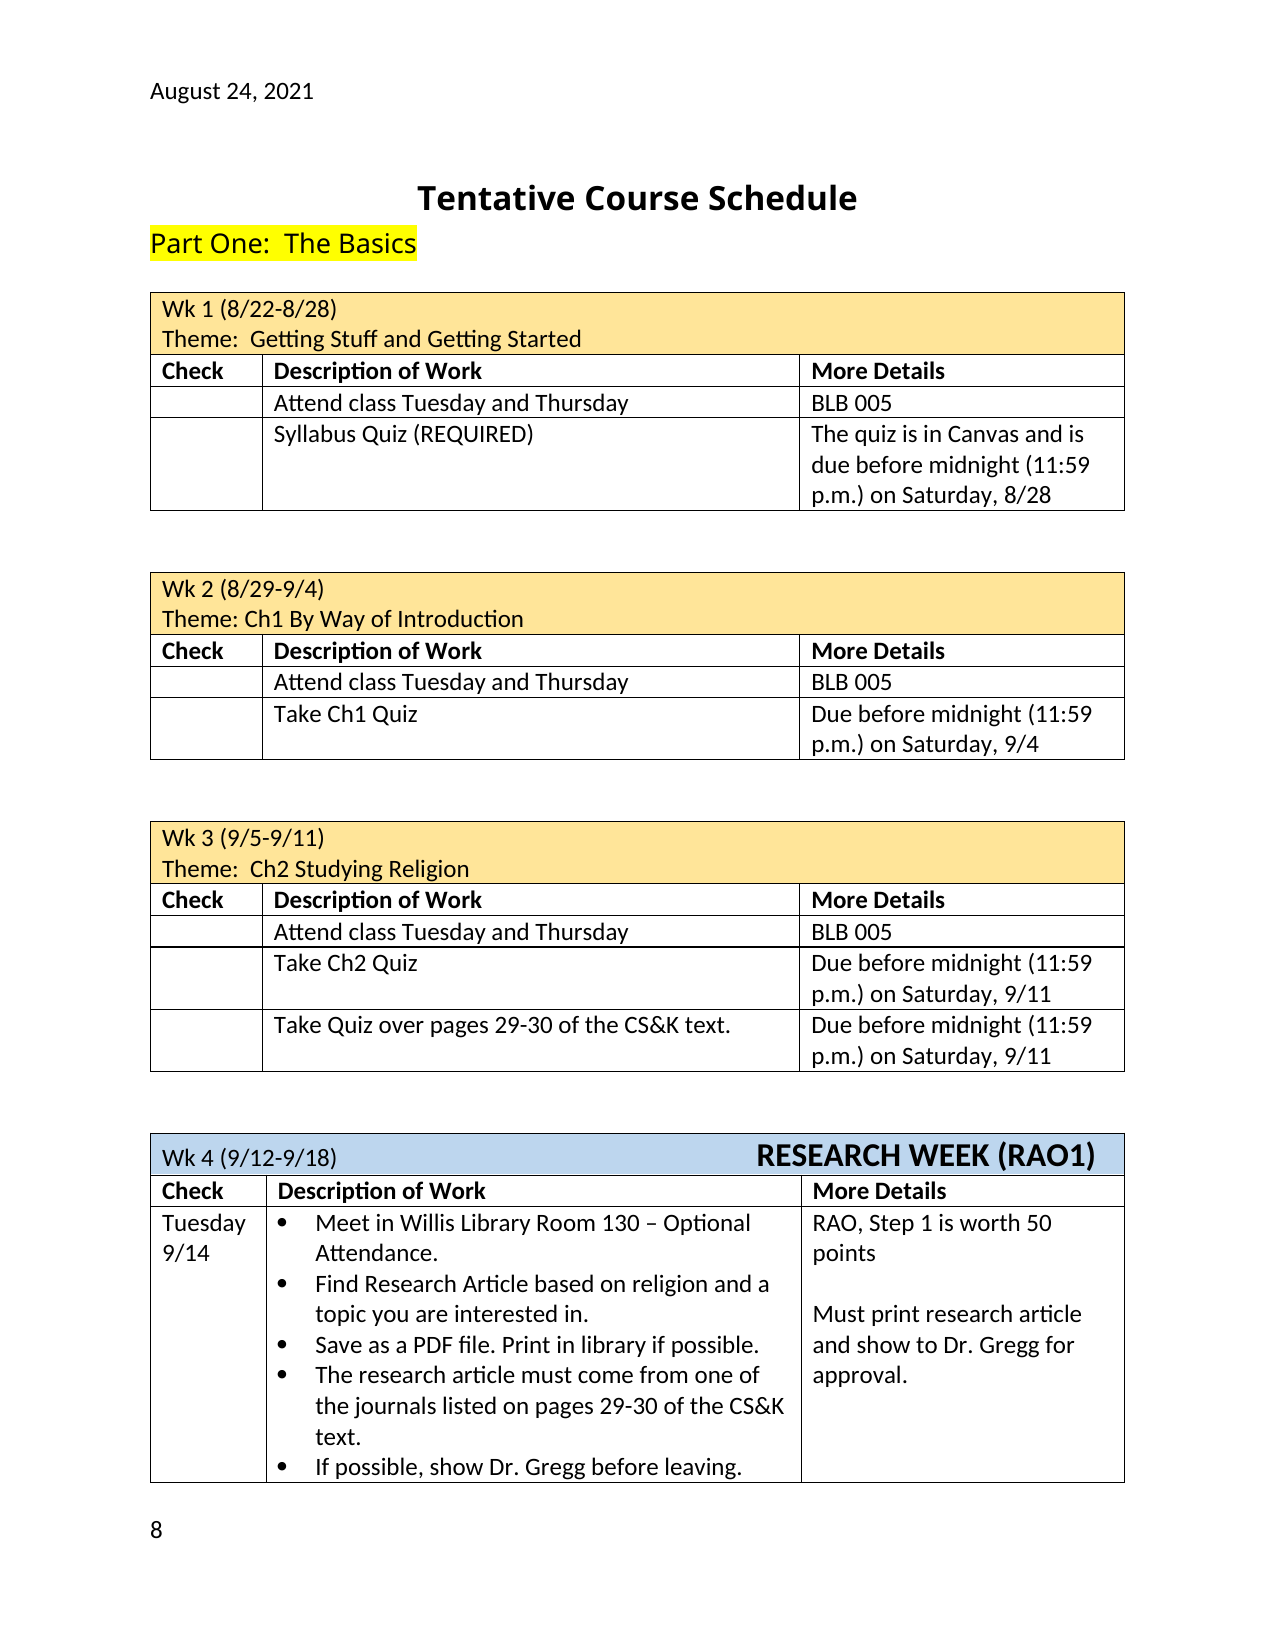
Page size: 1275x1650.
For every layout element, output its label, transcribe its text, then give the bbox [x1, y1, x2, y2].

table_cell Check [151, 1176, 266, 1206]
table_cell Attend class Tuesday and Thursday [263, 667, 799, 697]
table_cell The quiz is in Canvas and is due before midnight (11:59 p.m.) on Saturday, 8/28 [800, 418, 1124, 510]
table_cell Due before midnight (11:59 p.m.) on Saturday, 9/11 [800, 1010, 1124, 1071]
table_cell Check [151, 884, 262, 915]
table_cell Description of Work [267, 1176, 801, 1206]
table_cell BLB 005 [800, 916, 1124, 946]
table_cell Take Ch2 Quiz [263, 948, 799, 1008]
subtitle Tentative Course Schedule [150, 175, 1125, 220]
table_cell [151, 948, 262, 1008]
table_cell [151, 916, 262, 946]
table_cell Syllabus Quiz (REQUIRED) [263, 418, 799, 510]
table_header Wk 1 (8/22-8/28) Theme: Getting Stuff and Getting Started [151, 293, 1124, 354]
table_cell [151, 698, 262, 759]
table_cell Check [151, 355, 262, 386]
table_cell Take Quiz over pages 29-30 of the CS&K text. [263, 1010, 799, 1071]
table_header Wk 4 (9/12-9/18) RESEARCH WEEK (RAO1) [151, 1134, 1124, 1174]
table_cell Description of Work [263, 884, 799, 915]
table_cell BLB 005 [800, 667, 1124, 697]
table_cell Attend class Tuesday and Thursday [263, 387, 799, 417]
table_cell [151, 387, 262, 417]
subtitle Part One: The Basics [150, 224, 1125, 261]
table_cell [151, 667, 262, 697]
table_cell [151, 418, 262, 510]
table_cell More Details [800, 635, 1124, 666]
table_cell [802, 1207, 1124, 1482]
table_header Wk 2 (8/29-9/4) Theme: Ch1 By Way of Introduction [151, 573, 1124, 634]
table_header Wk 3 (9/5-9/11) Theme: Ch2 Studying Religion [151, 822, 1124, 883]
table_cell Attend class Tuesday and Thursday [263, 916, 799, 946]
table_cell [267, 1207, 801, 1482]
table_cell More Details [800, 355, 1124, 386]
table_cell Due before midnight (11:59 p.m.) on Saturday, 9/11 [800, 948, 1124, 1008]
table_cell Description of Work [263, 355, 799, 386]
table_cell BLB 005 [800, 387, 1124, 417]
table_cell Tuesday 9/14 [151, 1207, 266, 1482]
table_cell Description of Work [263, 635, 799, 666]
table_cell More Details [802, 1176, 1124, 1206]
table_cell [151, 1010, 262, 1071]
table_cell More Details [800, 884, 1124, 915]
table_cell Due before midnight (11:59 p.m.) on Saturday, 9/4 [800, 698, 1124, 759]
table_cell Check [151, 635, 262, 666]
table_cell Take Ch1 Quiz [263, 698, 799, 759]
